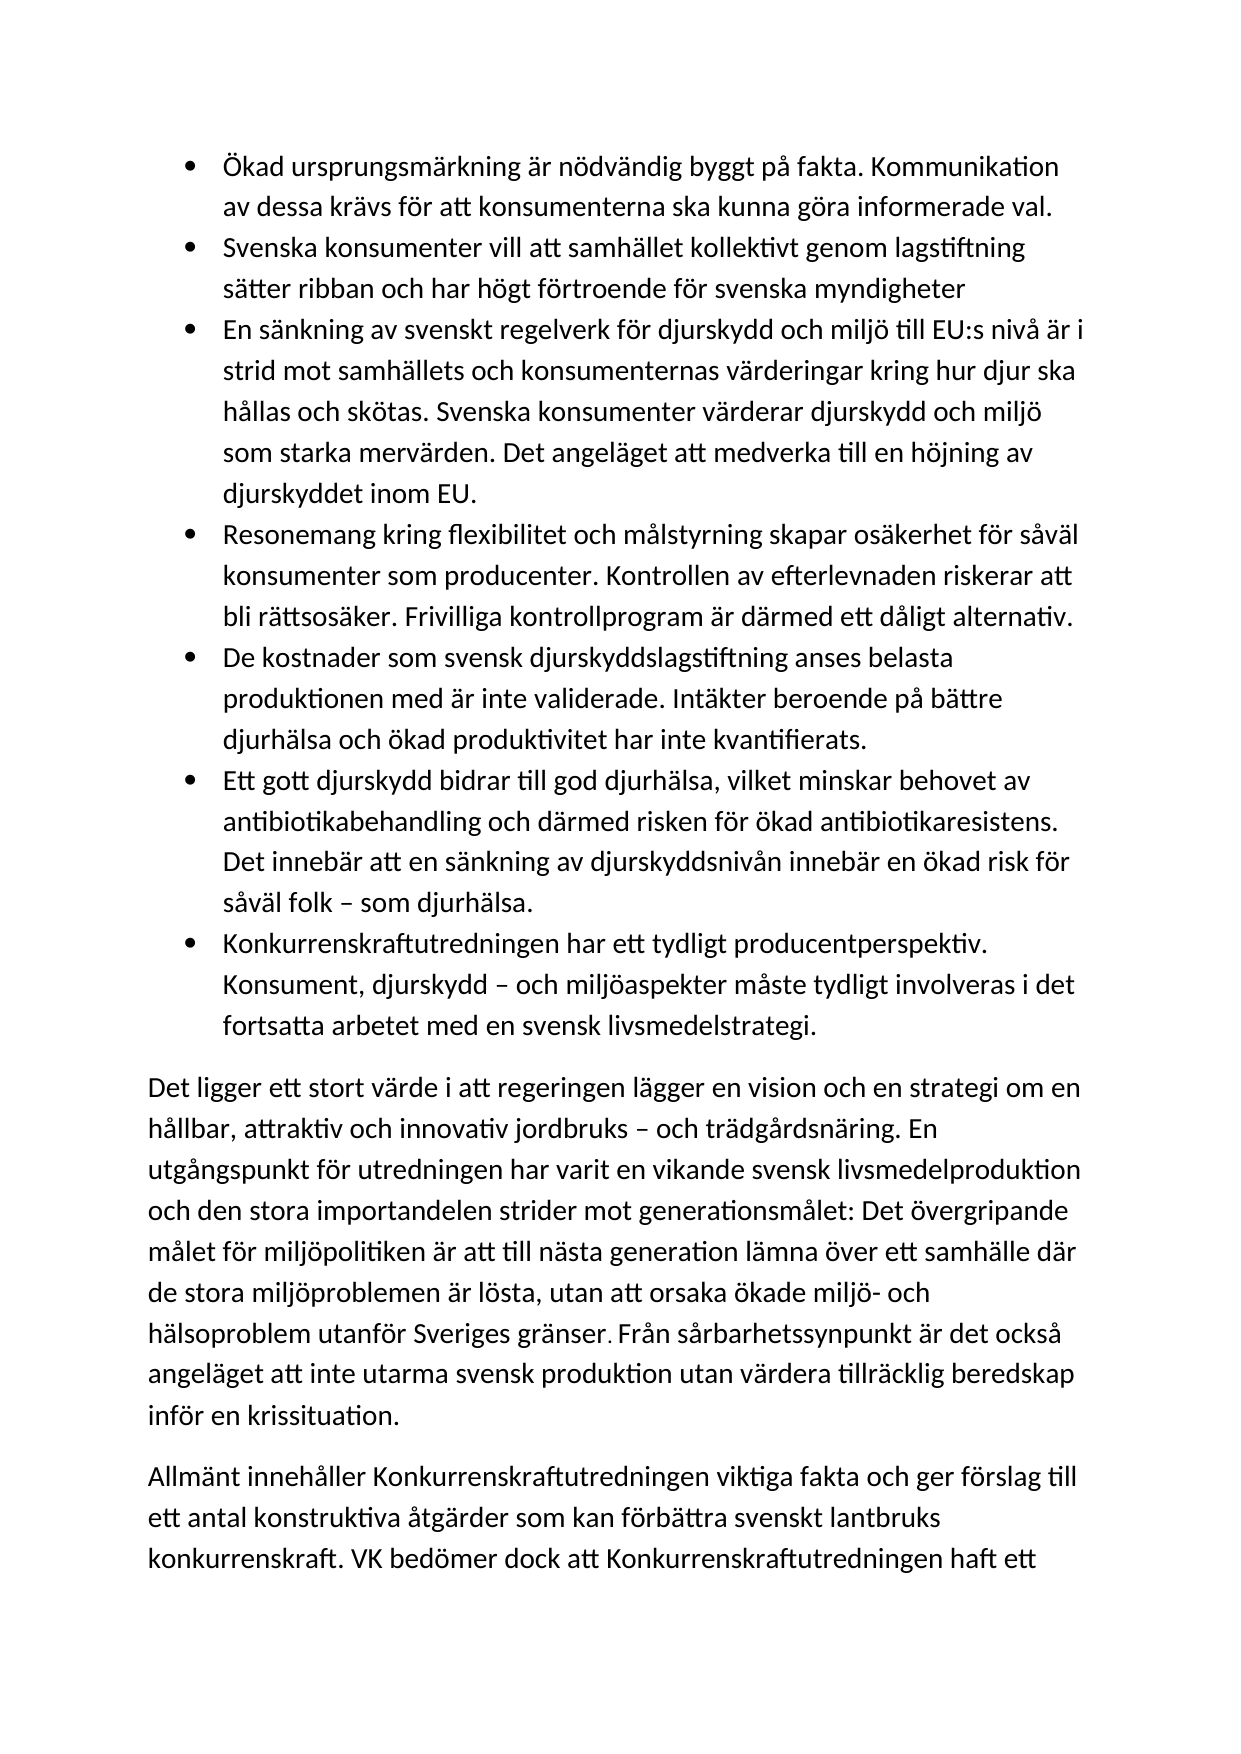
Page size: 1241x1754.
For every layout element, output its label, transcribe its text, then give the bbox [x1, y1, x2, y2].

list Konkurrenskraftutredningen har ett tydligt producentperspektiv. Konsument, djurskydd – och miljöaspekter måste tydligt involveras i det fortsatta arbetet med en svensk livsmedelstrategi. [185, 925, 1093, 1043]
list Ökad ursprungsmärkning är nödvändig byggt på fakta. Kommunikation av dessa krävs för att konsumenterna ska kunna göra informerade val. [185, 148, 1093, 224]
list Ett gott djurskydd bidrar till god djurhälsa, vilket minskar behovet av antibiotikabehandling och därmed risken för ökad antibiotikaresistens. Det innebär att en sänkning av djurskyddsnivån innebär en ökad risk för såväl folk – som djurhälsa. [185, 762, 1093, 920]
text Det ligger ett stort värde i att regeringen lägger en vision och en strategi om en hållbar, attraktiv och innovativ jordbruks – och trädgårdsnäring. En utgångspunkt för utredningen har varit en vikande svensk livsmedelproduktion och den stora importandelen strider mot generationsmålet: Det övergripande målet för miljöpolitiken är att till nästa generation lämna över ett samhälle där de stora miljöproblemen är lösta, utan att orsaka ökade miljö- och hälsoproblem utanför Sveriges gränser. Från sårbarhetssynpunkt är det också angeläget att inte utarma svensk produktion utan värdera tillräcklig beredskap inför en krissituation. [148, 1069, 1093, 1432]
list Resonemang kring flexibilitet och målstyrning skapar osäkerhet för såväl konsumenter som producenter. Kontrollen av efterlevnaden riskerar att bli rättsosäker. Frivilliga kontrollprogram är därmed ett dåligt alternativ. [185, 516, 1093, 633]
list En sänkning av svenskt regelverk för djurskydd och miljö till EU:s nivå är i strid mot samhällets och konsumenternas värderingar kring hur djur ska hållas och skötas. Svenska konsumenter värderar djurskydd och miljö som starka mervärden. Det angeläget att medverka till en höjning av djurskyddet inom EU. [185, 311, 1093, 511]
list De kostnader som svensk djurskyddslagstiftning anses belasta produktionen med är inte validerade. Intäkter beroende på bättre djurhälsa och ökad produktivitet har inte kvantifierats. [185, 639, 1093, 756]
list Svenska konsumenter vill att samhället kollektivt genom lagstiftning sätter ribban och har högt förtroende för svenska myndigheter [185, 229, 1093, 306]
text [148, 1458, 1093, 1576]
